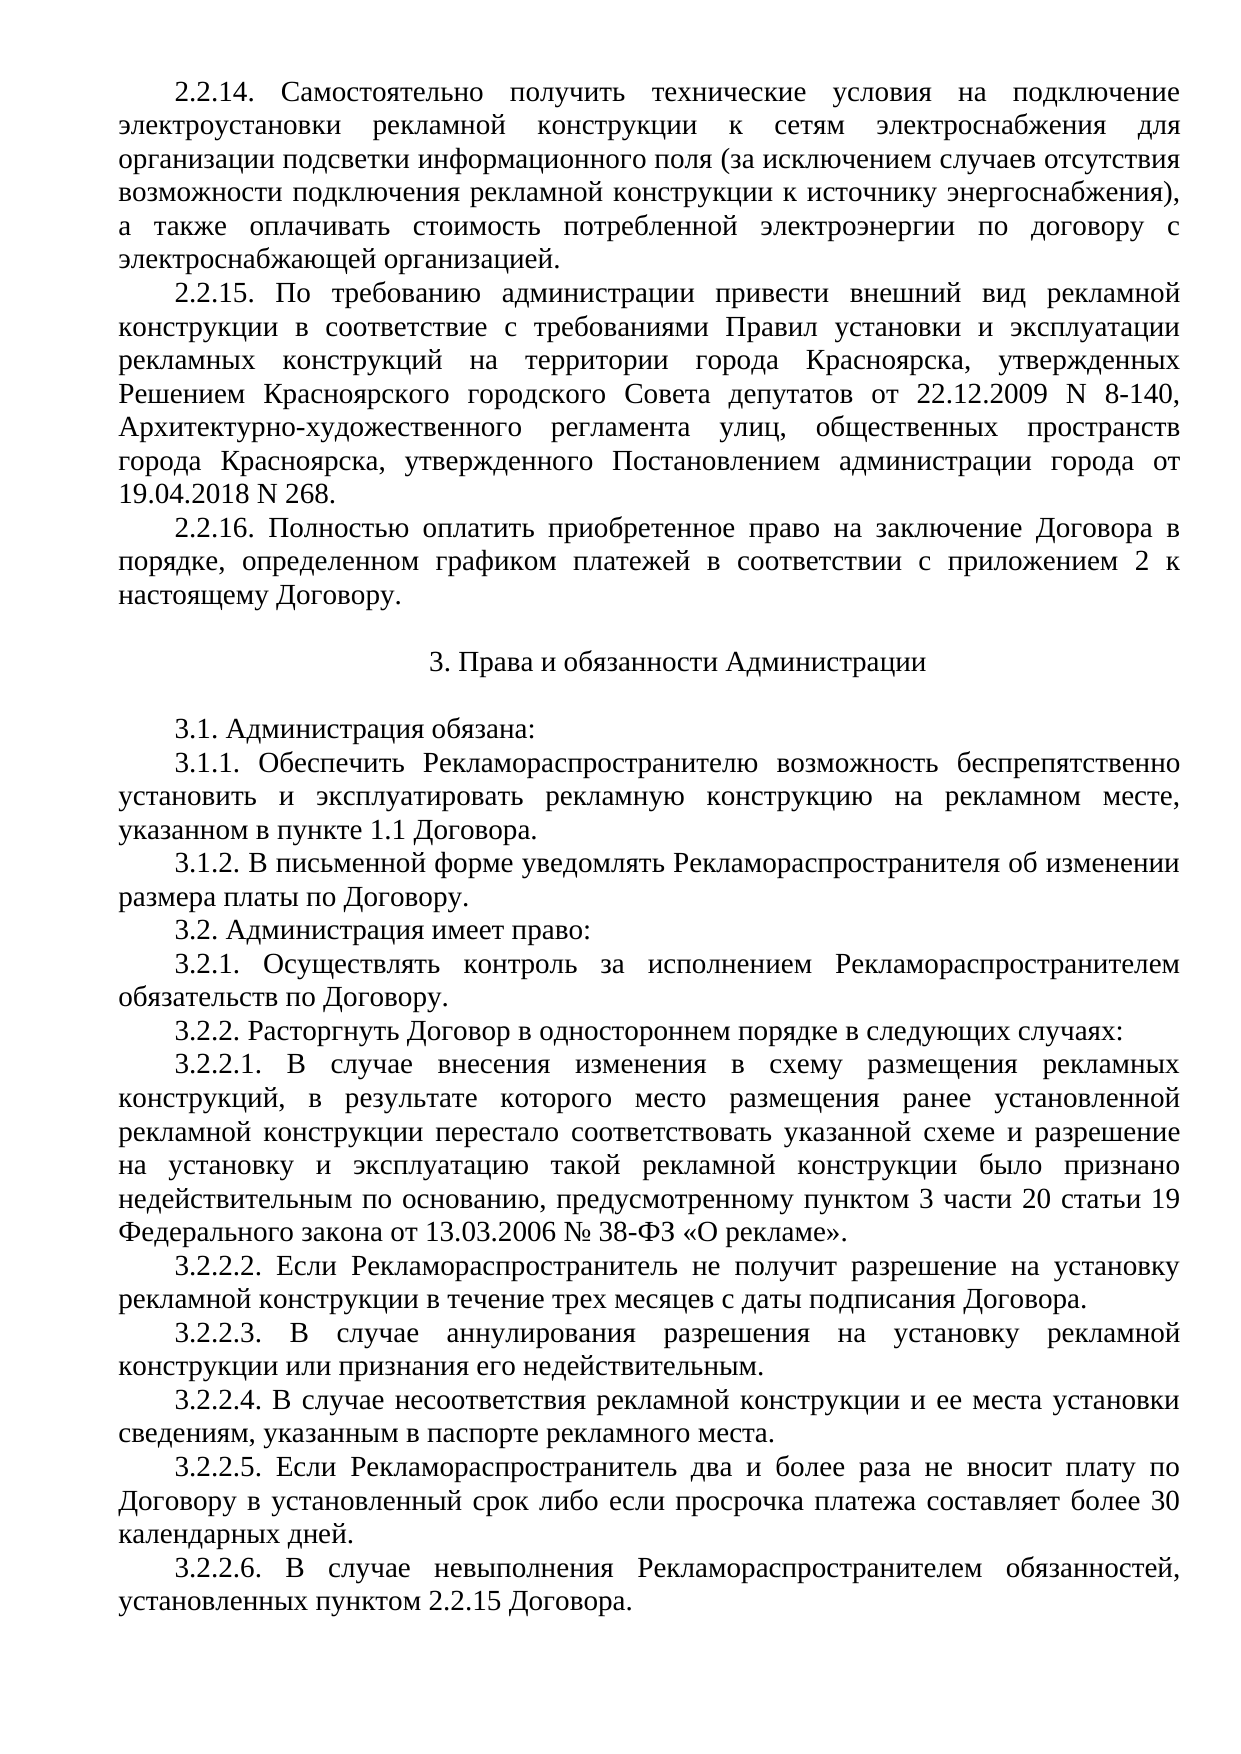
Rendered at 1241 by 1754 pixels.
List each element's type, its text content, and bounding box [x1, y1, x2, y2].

text 3.2.2.1. В случае внесения изменения в схему размещения рекламных конструкций, в результате которого место размещения ранее установленной рекламной конструкции перестало соответствовать указанной схеме и разрешение на установку и эксплуатацию такой рекламной конструкции было признано недействительным по основанию, предусмотренному пунктом 3 части 20 статьи 19 Федерального закона от 13.03.2006 № 38-ФЗ «О рекламе». [118, 1047, 1181, 1248]
text 2.2.14. Самостоятельно получить технические условия на подключение электроустановки рекламной конструкции к сетям электроснабжения для организации подсветки информационного поля (за исключением случаев отсутствия возможности подключения рекламной конструкции к источнику энергоснабжения), а также оплачивать стоимость потребленной электроэнергии по договору с электроснабжающей организацией. [118, 74, 1181, 275]
text 3.1. Администрация обязана: [118, 711, 1181, 745]
text 2.2.15. По требованию администрации привести внешний вид рекламной конструкции в соответствие с требованиями Правил установки и эксплуатации рекламных конструкций на территории города Красноярска, утвержденных Решением Красноярского городского Совета депутатов от 22.12.2009 N 8-140, Архитектурно-художественного регламента улиц, общественных пространств города Красноярска, утвержденного Постановлением администрации города от 19.04.2018 N 268. [118, 275, 1181, 510]
text 3.2.2. Расторгнуть Договор в одностороннем порядке в следующих случаях: [118, 1013, 1181, 1047]
text 3.2. Администрация имеет право: [118, 912, 1181, 946]
text 3. Права и обязанности Администрации [118, 644, 1181, 678]
text 3.2.2.5. Если Рекламораспространитель два и более раза не вносит плату по Договору в установленный срок либо если просрочка платежа составляет более 30 календарных дней. [118, 1449, 1181, 1550]
text 3.2.2.2. Если Рекламораспространитель не получит разрешение на установку рекламной конструкции в течение трех месяцев с даты подписания Договора. [118, 1248, 1181, 1315]
text 3.2.1. Осуществлять контроль за исполнением Рекламораспространителем обязательств по Договору. [118, 946, 1181, 1013]
text 3.1.1. Обеспечить Рекламораспространителю возможность беспрепятственно установить и эксплуатировать рекламную конструкцию на рекламном месте, указанном в пункте 1.1 Договора. [118, 745, 1181, 845]
text 3.2.2.4. В случае несоответствия рекламной конструкции и ее места установки сведениям, указанным в паспорте рекламного места. [118, 1382, 1181, 1449]
text 2.2.16. Полностью оплатить приобретенное право на заключение Договора в порядке, определенном графиком платежей в соответствии с приложением 2 к настоящему Договору. [118, 510, 1181, 611]
text 3.2.2.3. В случае аннулирования разрешения на установку рекламной конструкции или признания его недействительным. [118, 1315, 1181, 1382]
text 3.1.2. В письменной форме уведомлять Рекламораспространителя об изменении размера платы по Договору. [118, 845, 1181, 912]
text 3.2.2.6. В случае невыполнения Рекламораспространителем обязанностей, установленных пунктом 2.2.15 Договора. [118, 1550, 1181, 1617]
